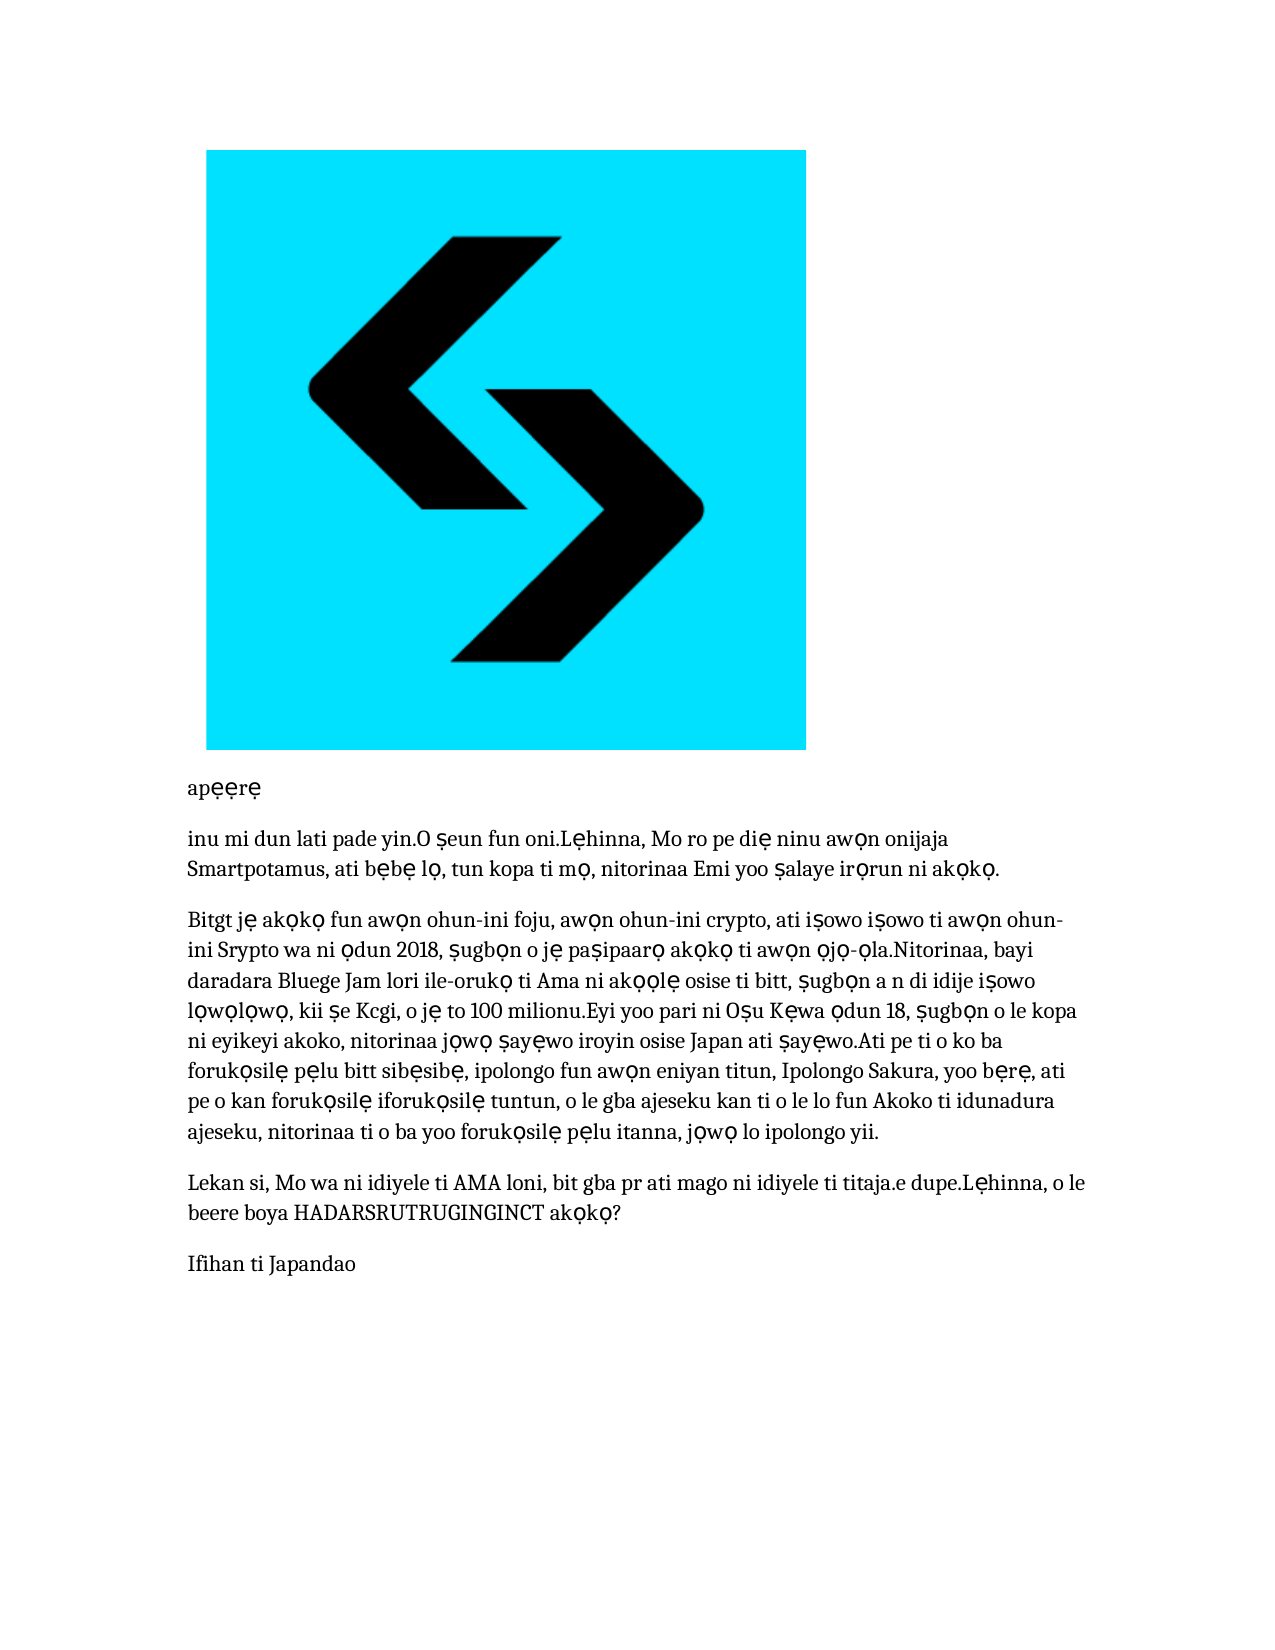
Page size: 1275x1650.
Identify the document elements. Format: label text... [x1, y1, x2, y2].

text Lekan si, Mo wa ni idiyele ti AMA loni, bit gba pr ati mago ni idiyele ti titaja.e dupe.Lẹhinna, o le beere boya HADARSRUTRUGINGINCT akọkọ? [187, 1169, 1087, 1226]
text Bitgt jẹ akọkọ fun awọn ohun-ini foju, awọn ohun-ini crypto, ati iṣowo iṣowo ti awọn ohun-ini Srypto wa ni ọdun 2018, ṣugbọn o jẹ paṣipaarọ akọkọ ti awọn ọjọ-ọla.Nitorinaa, bayi daradara Bluege Jam lori ile-orukọ ti Ama ni akọọlẹ osise ti bitt, ṣugbọn a n di idije iṣowo lọwọlọwọ, kii ṣe Kcgi, o jẹ to 100 milionu.Eyi yoo pari ni Oṣu Kẹwa ọdun 18, ṣugbọn o le kopa ni eyikeyi akoko, nitorinaa jọwọ ṣayẹwo iroyin osise Japan ati ṣayẹwo.Ati pe ti o ko ba forukọsilẹ pẹlu bitt sibẹsibẹ, ipolongo fun awọn eniyan titun, Ipolongo Sakura, yoo bẹrẹ, ati pe o kan forukọsilẹ iforukọsilẹ tuntun, o le gba ajeseku kan ti o le lo fun Akoko ti idunadura ajeseku, nitorinaa ti o ba yoo forukọsilẹ pẹlu itanna, jọwọ lo ipolongo yii. [187, 907, 1087, 1145]
text apẹẹrẹ [187, 775, 1087, 801]
text inu mi dun lati pade yin.O ṣeun fun oni.Lẹhinna, Mo ro pe diẹ ninu awọn onijaja Smartpotamus, ati bẹbẹ lọ, tun kopa ti mọ, nitorinaa Emi yoo ṣalaye irọrun ni akọkọ. [187, 826, 1087, 882]
picture [206, 150, 807, 750]
text Ifihan ti Japandao [187, 1251, 1087, 1277]
